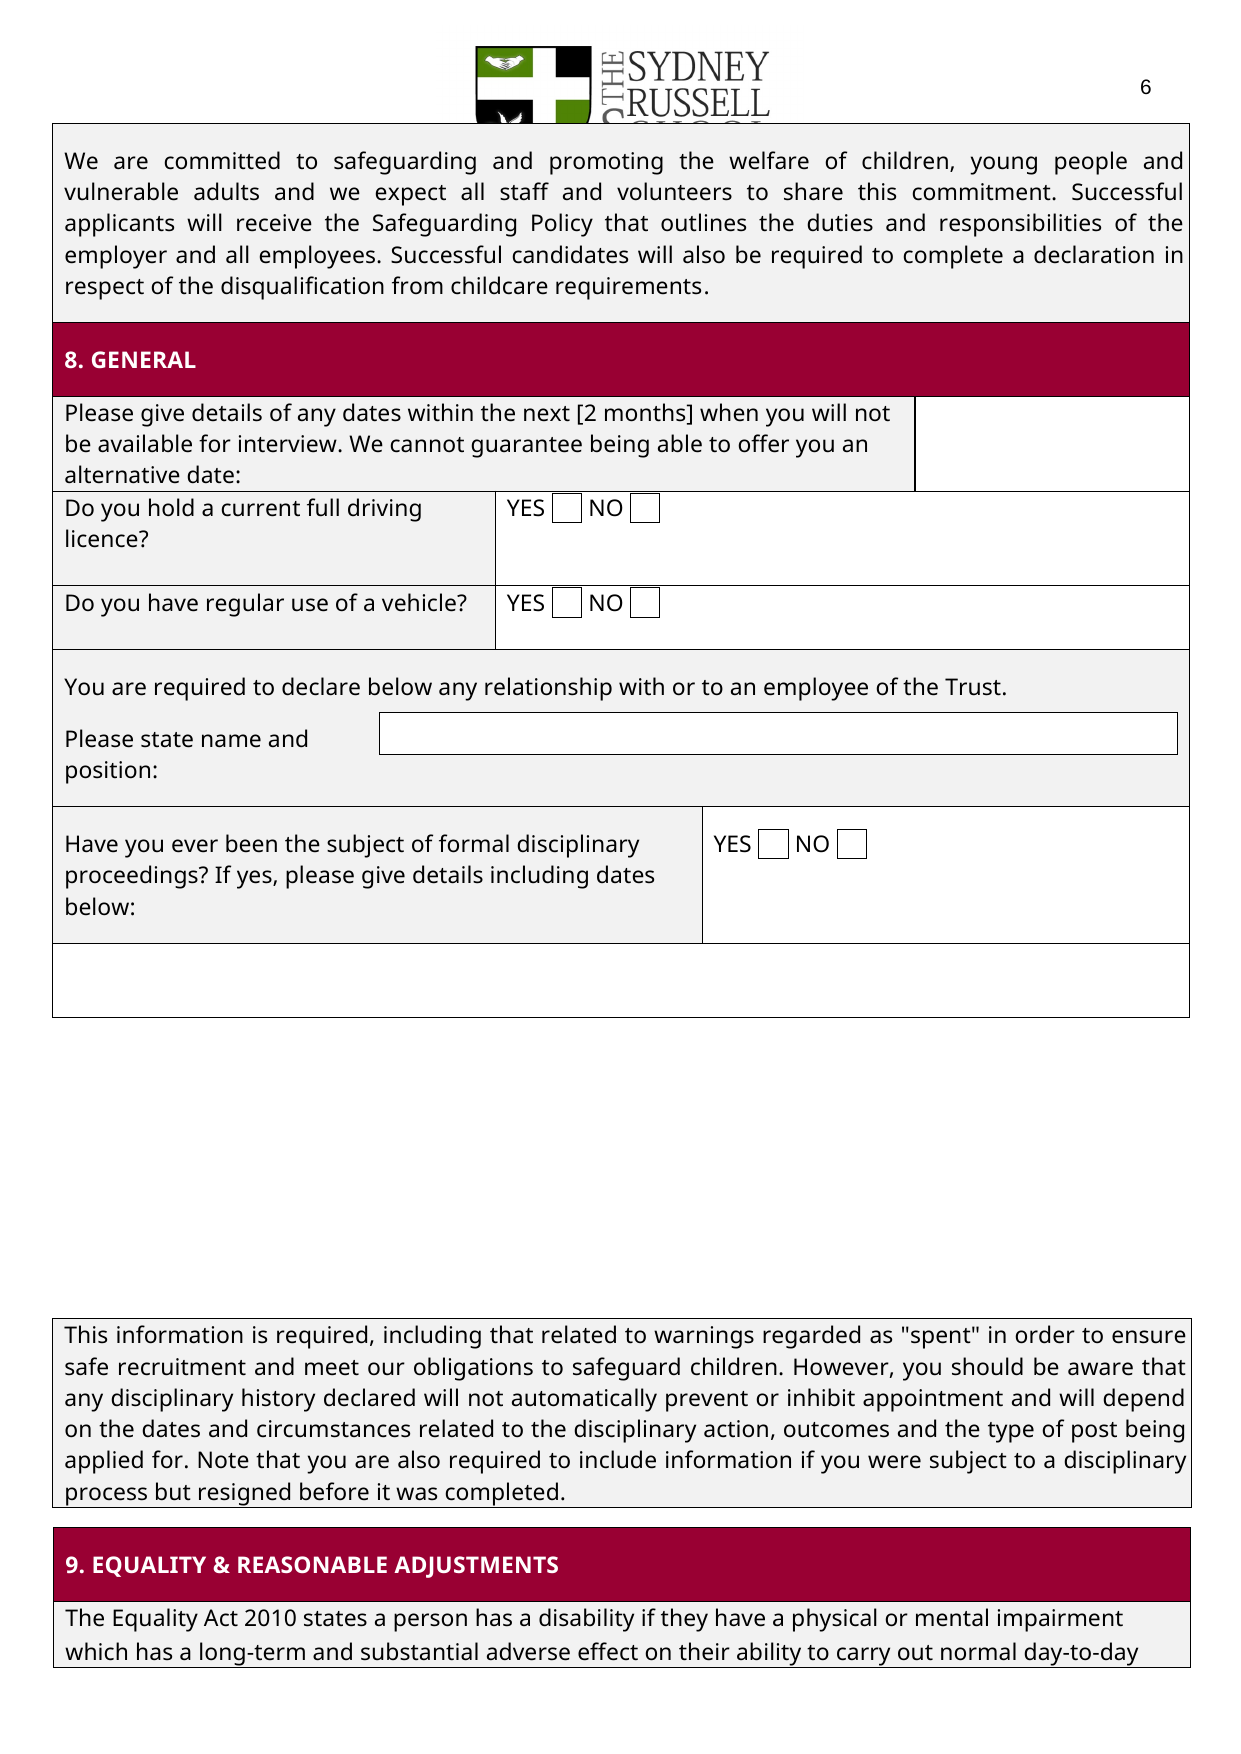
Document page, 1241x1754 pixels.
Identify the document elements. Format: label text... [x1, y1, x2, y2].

table_cell You are required to declare below any relationship with or to an employee of the Trust. Please state name and position: [53, 650, 1189, 806]
table_cell YES NO [496, 586, 1189, 649]
table_cell [53, 944, 1189, 1017]
table_cell We are committed to safeguarding and promoting the welfare of children, young people and vulnerable adults and we expect all staff and volunteers to share this commitment. Successful applicants will receive the Safeguarding Policy that outlines the duties and responsibilities of the employer and all employees. Successful candidates will also be required to complete a declaration in respect of the disqualification from childcare requirements. [53, 124, 1189, 322]
table_cell YES NO [703, 807, 1189, 943]
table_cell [54, 1602, 1190, 1667]
picture [436, 25, 804, 123]
table_cell Have you ever been the subject of formal disciplinary proceedings? If yes, please give details including dates below: [53, 807, 702, 943]
table_cell 8. GENERAL [53, 323, 1189, 396]
table_header This information is required, including that related to warnings regarded as "spent" in order to ensure safe recruitment and meet our obligations to safeguard children. However, you should be aware that any disciplinary history declared will not automatically prevent or inhibit appointment and will depend on the dates and circumstances related to the disciplinary action, outcomes and the type of post being applied for. Note that you are also required to include information if you were subject to a disciplinary process but resigned before it was completed. [53, 1319, 1191, 1507]
table_cell Please give details of any dates within the next [2 months] when you will not be available for interview. We cannot guarantee being able to offer you an alternative date: [53, 397, 914, 491]
table_cell Do you hold a current full driving licence? [53, 492, 495, 585]
table_cell Do you have regular use of a vehicle? [53, 586, 495, 649]
table_header 9. EQUALITY & REASONABLE ADJUSTMENTS [54, 1528, 1190, 1601]
table_cell YES NO [496, 492, 1189, 585]
table_cell [916, 397, 1189, 491]
